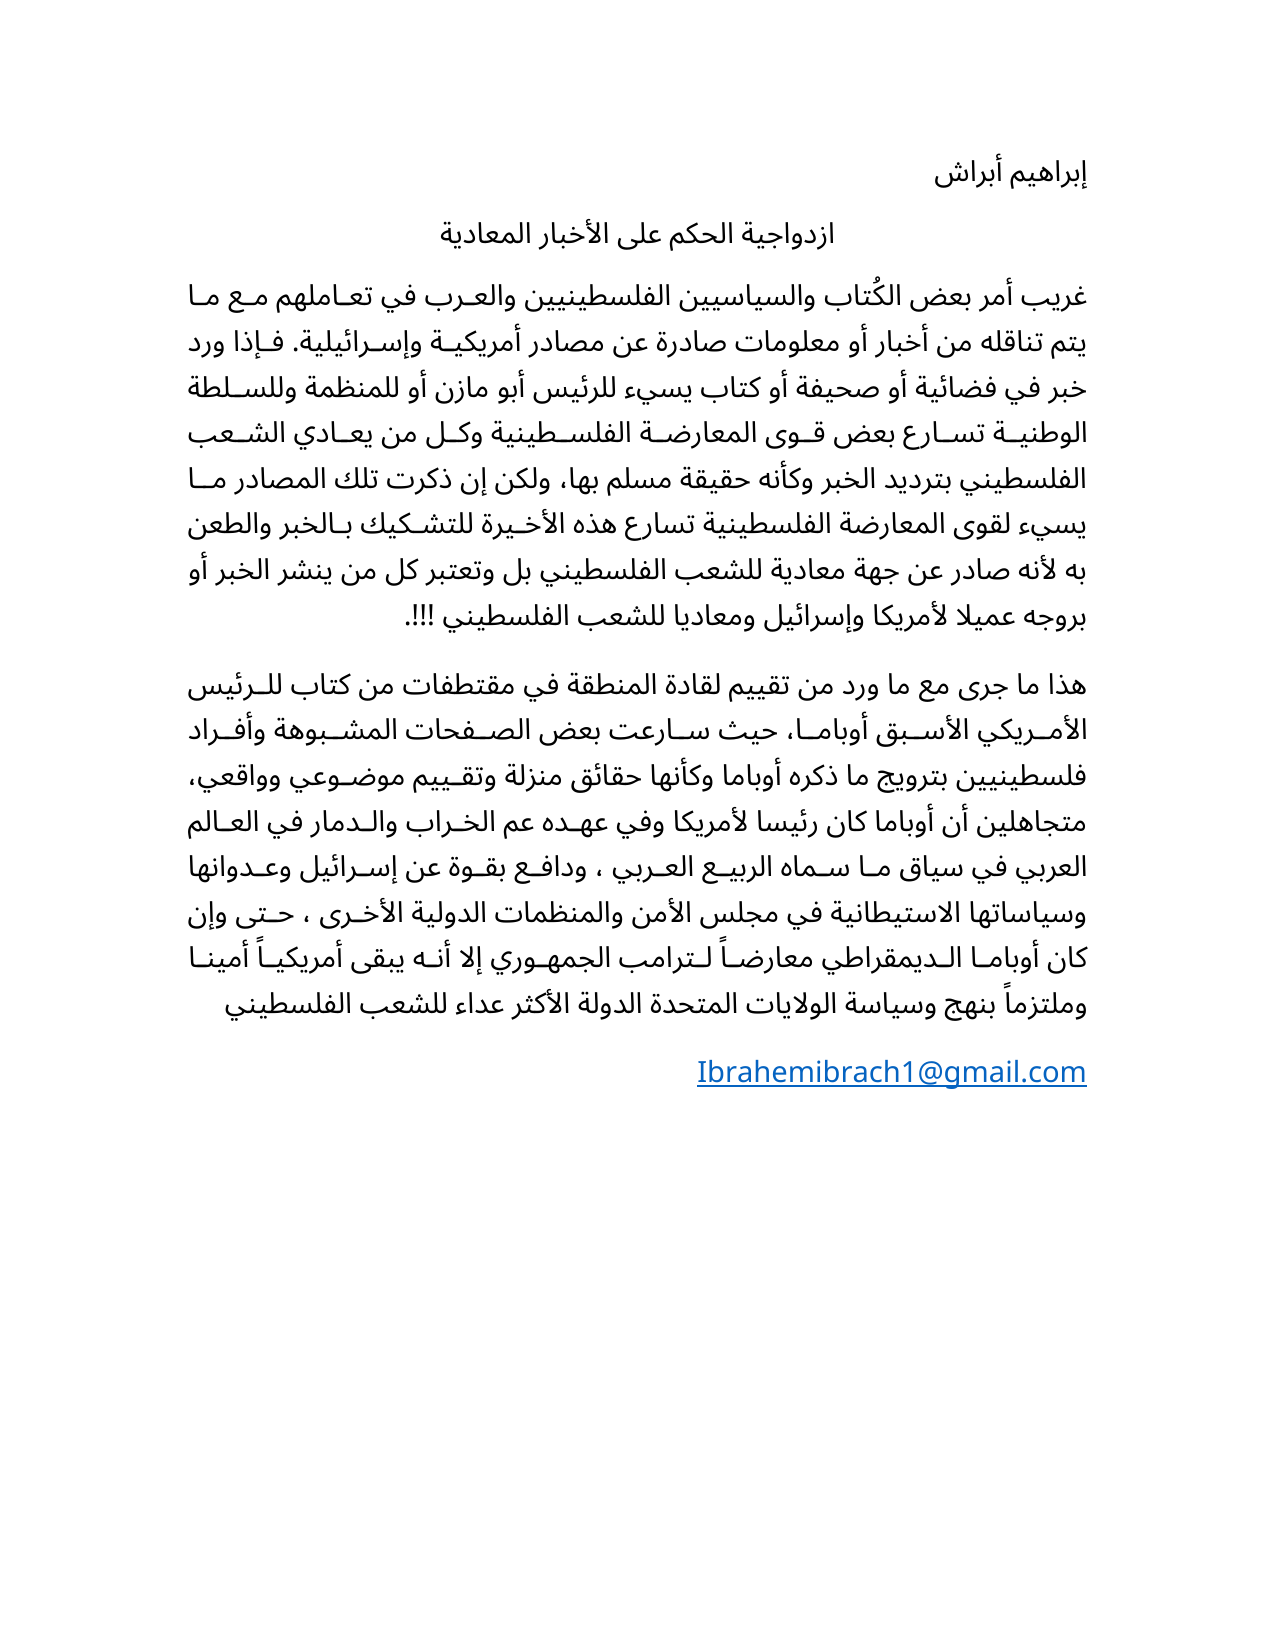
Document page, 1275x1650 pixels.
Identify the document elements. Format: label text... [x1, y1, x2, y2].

text ازدواجية الحكم على الأخبار المعادية [187, 212, 1087, 252]
text إبراهيم أبراش [187, 150, 1087, 190]
text غريب أمر بعض الكُتاب والسياسيين الفلسطينيين والعرب في تعاملهم مع ما يتم تناقله من أخبار أو معلومات صادرة عن مصادر أمريكية وإسرائيلية. فإذا ورد خبر في فضائية أو صحيفة أو كتاب يسيء للرئيس أبو مازن أو للمنظمة وللسلطة الوطنية تسارع بعض قوى المعارضة الفلسطينية وكل من يعادي الشعب الفلسطيني بترديد الخبر وكأنه حقيقة مسلم بها، ولكن إن ذكرت تلك المصادر ما يسيء لقوى المعارضة الفلسطينية تسارع هذه الأخيرة للتشكيك بالخبر والطعن به لأنه صادر عن جهة معادية للشعب الفلسطيني بل وتعتبر كل من ينشر الخبر أو بروجه عميلا لأمريكا وإسرائيل ومعاديا للشعب الفلسطيني !!!. [187, 274, 1087, 634]
text هذا ما جرى مع ما ورد من تقييم لقادة المنطقة في مقتطفات من كتاب للرئيس الأمريكي الأسبق أوباما، حيث سارعت بعض الصفحات المشبوهة وأفراد فلسطينيين بترويج ما ذكره أوباما وكأنها حقائق منزلة وتقييم موضوعي وواقعي، متجاهلين أن أوباما كان رئيسا لأمريكا وفي عهده عم الخراب والدمار في العالم العربي في سياق ما سماه الربيع العربي ، ودافع بقوة عن إسرائيل وعدوانها وسياساتها الاستيطانية في مجلس الأمن والمنظمات الدولية الأخرى ، حتى وإن كان أوباما الديمقراطي معارضاً لترامب الجمهوري إلا أنه يبقى أمريكياً أمينا وملتزماً بنهج وسياسة الولايات المتحدة الدولة الأكثر عداء للشعب الفلسطيني [187, 663, 1087, 1022]
text Ibrahemibrach1@gmail.com [187, 1051, 1087, 1091]
